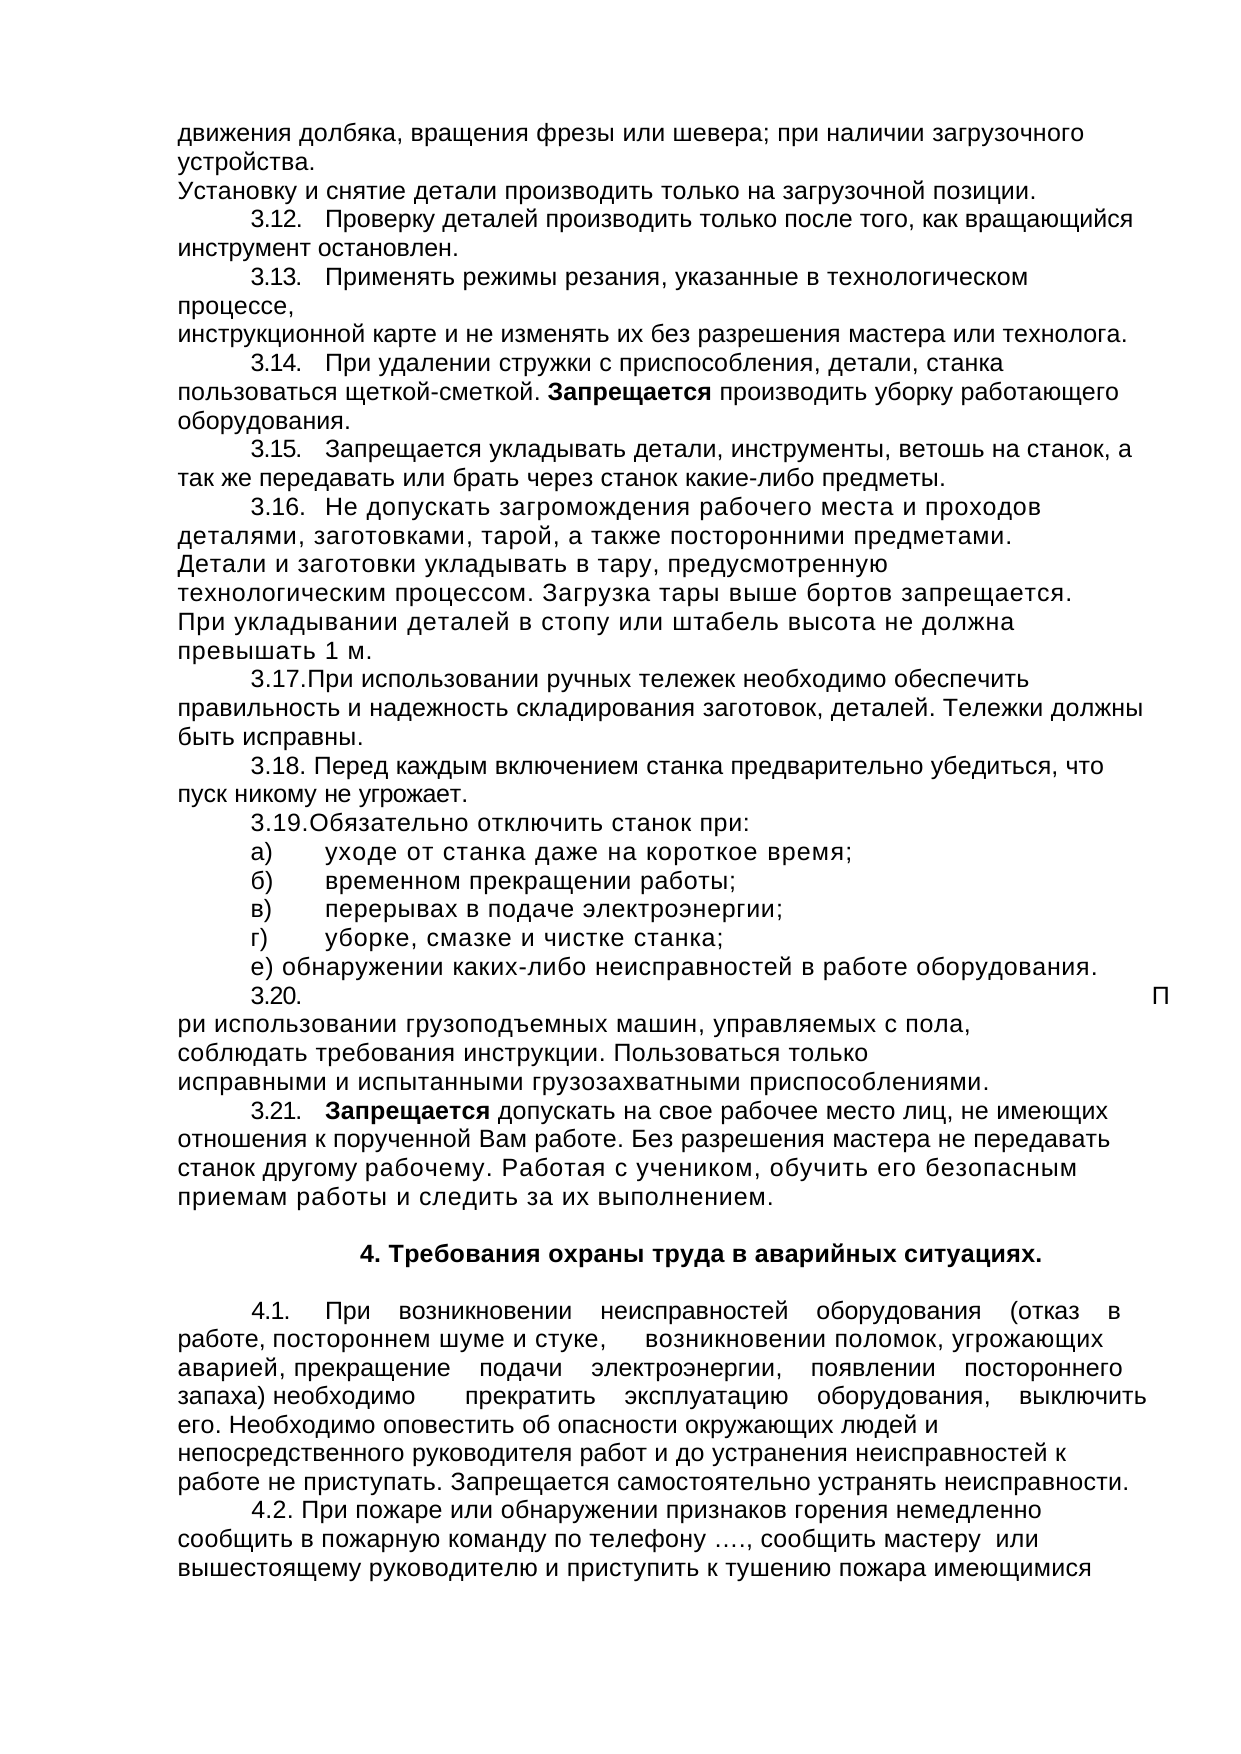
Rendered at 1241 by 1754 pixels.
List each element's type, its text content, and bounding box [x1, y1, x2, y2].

text 3.18. Перед каждым включением станка предварительно убедиться, что пуск никому не угрожает. [177, 751, 1152, 808]
list При возникновении неисправностей оборудования (отказ в работе, постороннем шуме и стуке, возникновении поломок, угрожающих аварией, прекращение подачи электроэнергии, появлении постороннего запаха) необходимо прекратить эксплуатацию оборудования, выключить его. Необходимо оповестить об опасности окружающих людей и непосредственного руководителя работ и до устранения неисправностей к работе не приступать. Запрещается самостоятельно устранять неисправности. [177, 1296, 1152, 1496]
list При использовании грузоподъемных машин, управляемых с пола, соблюдать требования инструкции. Пользоваться только исправными и испытанными грузозахватными приспособлениями. [177, 981, 1152, 1096]
list Проверку деталей производить только после того, как вращающийся инструмент остановлен. [177, 204, 1152, 262]
text в) перерывах в подаче электроэнергии; [177, 894, 1152, 923]
list Запрещается укладывать детали, инструменты, ветошь на станок, а так же передавать или брать через станок какие-либо предметы. [177, 434, 1152, 492]
text а) уходе от станка даже на короткое время; [177, 837, 1152, 866]
text 3.19.Обязательно отключить станок при: [177, 808, 1152, 837]
text 4. Требования охраны труда в аварийных ситуациях. [177, 1239, 1152, 1268]
list Применять режимы резания, указанные в технологическом процессе, инструкционной карте и не изменять их без разрешения мастера или технолога. [177, 262, 1152, 348]
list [177, 118, 1152, 204]
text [177, 1496, 1152, 1582]
list Не допускать загромождения рабочего места и проходов деталями, заготовками, тарой, а также посторонними предметами. Детали и заготовки укладывать в тару, предусмотренную технологическим процессом. Загрузка тары выше бортов запрещается. При укладывании деталей в стопу или штабель высота не должна превышать 1 м. [177, 492, 1098, 664]
text г) уборке, смазке и чистке станка; [177, 923, 1152, 952]
text 3.17.При использовании ручных тележек необходимо обеспечить правильность и надежность складирования заготовок, деталей. Тележки должны быть исправны. [177, 664, 1152, 751]
text б) временном прекращении работы; [177, 866, 1152, 894]
text е) обнаружении каких-либо неисправностей в работе оборудования. [177, 952, 1152, 981]
list При удалении стружки с приспособления, детали, станка пользоваться щеткой-сметкой. Запрещается производить уборку работающего оборудования. [177, 348, 1152, 434]
list Запрещается допускать на свое рабочее место лиц, не имеющих отношения к порученной Вам работе. Без разрешения мастера не передавать станок другому рабочему. Работая с учеником, обучить его безопасным приемам работы и следить за их выполнением. [177, 1096, 1152, 1211]
